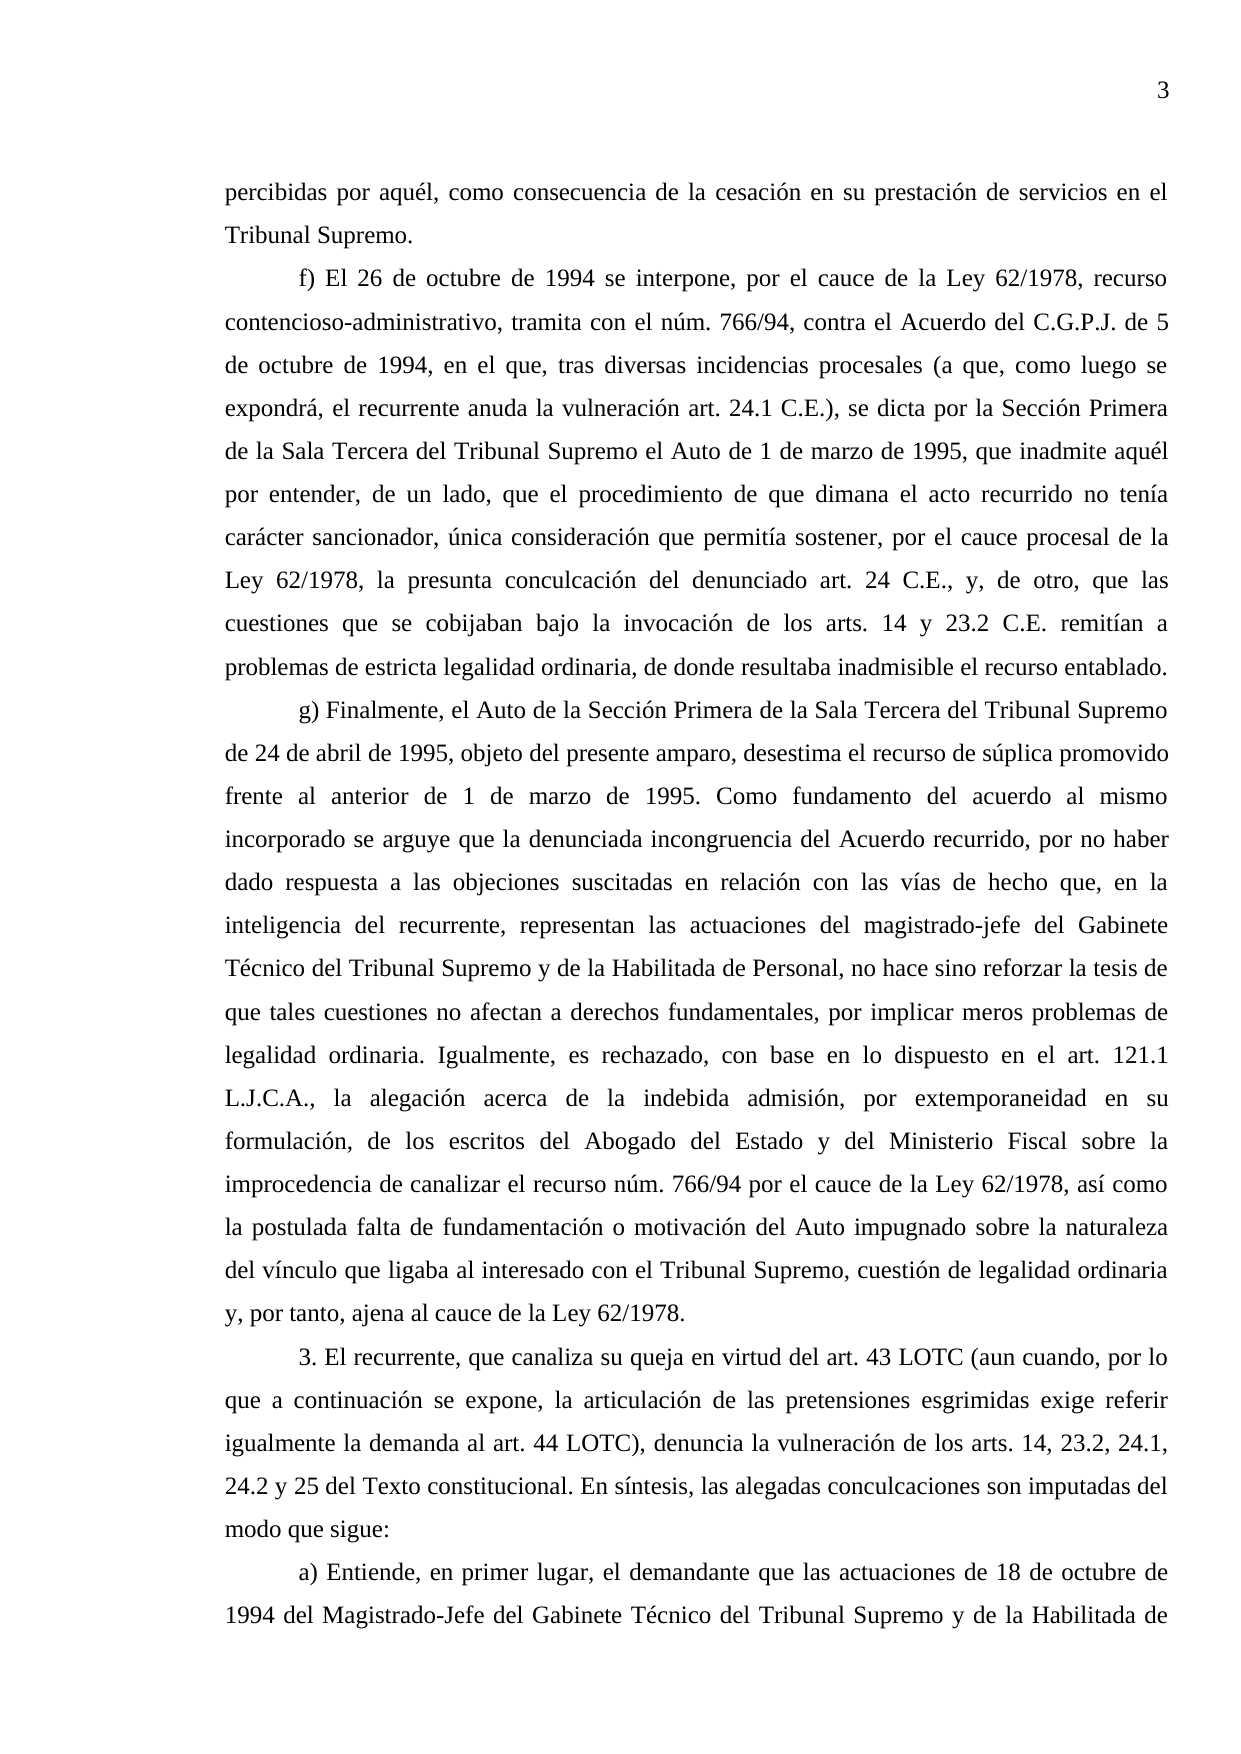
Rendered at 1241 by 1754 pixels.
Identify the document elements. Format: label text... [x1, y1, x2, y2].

text 3. El recurrente, que canaliza su queja en virtud del art. 43 LOTC (aun cuando, por lo que a continuación se expone, la articulación de las pretensiones esgrimidas exige referir igualmente la demanda al art. 44 LOTC), denuncia la vulneración de los arts. 14, 23.2, 24.1, 24.2 y 25 del Texto constitucional. En síntesis, las alegadas conculcaciones son imputadas del modo que sigue: [224, 1342, 1169, 1543]
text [224, 1557, 1169, 1629]
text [224, 177, 1169, 249]
text g) Finalmente, el Auto de la Sección Primera de la Sala Tercera del Tribunal Supremo de 24 de abril de 1995, objeto del presente amparo, desestima el recurso de súplica promovido frente al anterior de 1 de marzo de 1995. Como fundamento del acuerdo al mismo incorporado se arguye que la denunciada incongruencia del Acuerdo recurrido, por no haber dado respuesta a las objeciones suscitadas en relación con las vías de hecho que, en la inteligencia del recurrente, representan las actuaciones del magistrado-jefe del Gabinete Técnico del Tribunal Supremo y de la Habilitada de Personal, no hace sino reforzar la tesis de que tales cuestiones no afectan a derechos fundamentales, por implicar meros problemas de legalidad ordinaria. Igualmente, es rechazado, con base en lo dispuesto en el art. 121.1 L.J.C.A., la alegación acerca de la indebida admisión, por extemporaneidad en su formulación, de los escritos del Abogado del Estado y del Ministerio Fiscal sobre la improcedencia de canalizar el recurso núm. 766/94 por el cauce de la Ley 62/1978, así como la postulada falta de fundamentación o motivación del Auto impugnado sobre la naturaleza del vínculo que ligaba al interesado con el Tribunal Supremo, cuestión de legalidad ordinaria y, por tanto, ajena al cauce de la Ley 62/1978. [224, 695, 1169, 1327]
text f) El 26 de octubre de 1994 se interpone, por el cauce de la Ley 62/1978, recurso contencioso-administrativo, tramita con el núm. 766/94, contra el Acuerdo del C.G.P.J. de 5 de octubre de 1994, en el que, tras diversas incidencias procesales (a que, como luego se expondrá, el recurrente anuda la vulneración art. 24.1 C.E.), se dicta por la Sección Primera de la Sala Tercera del Tribunal Supremo el Auto de 1 de marzo de 1995, que inadmite aquél por entender, de un lado, que el procedimiento de que dimana el acto recurrido no tenía carácter sancionador, única consideración que permitía sostener, por el cauce procesal de la Ley 62/1978, la presunta conculcación del denunciado art. 24 C.E., y, de otro, que las cuestiones que se cobijaban bajo la invocación de los arts. 14 y 23.2 C.E. remitían a problemas de estricta legalidad ordinaria, de donde resultaba inadmisible el recurso entablado. [224, 263, 1169, 680]
